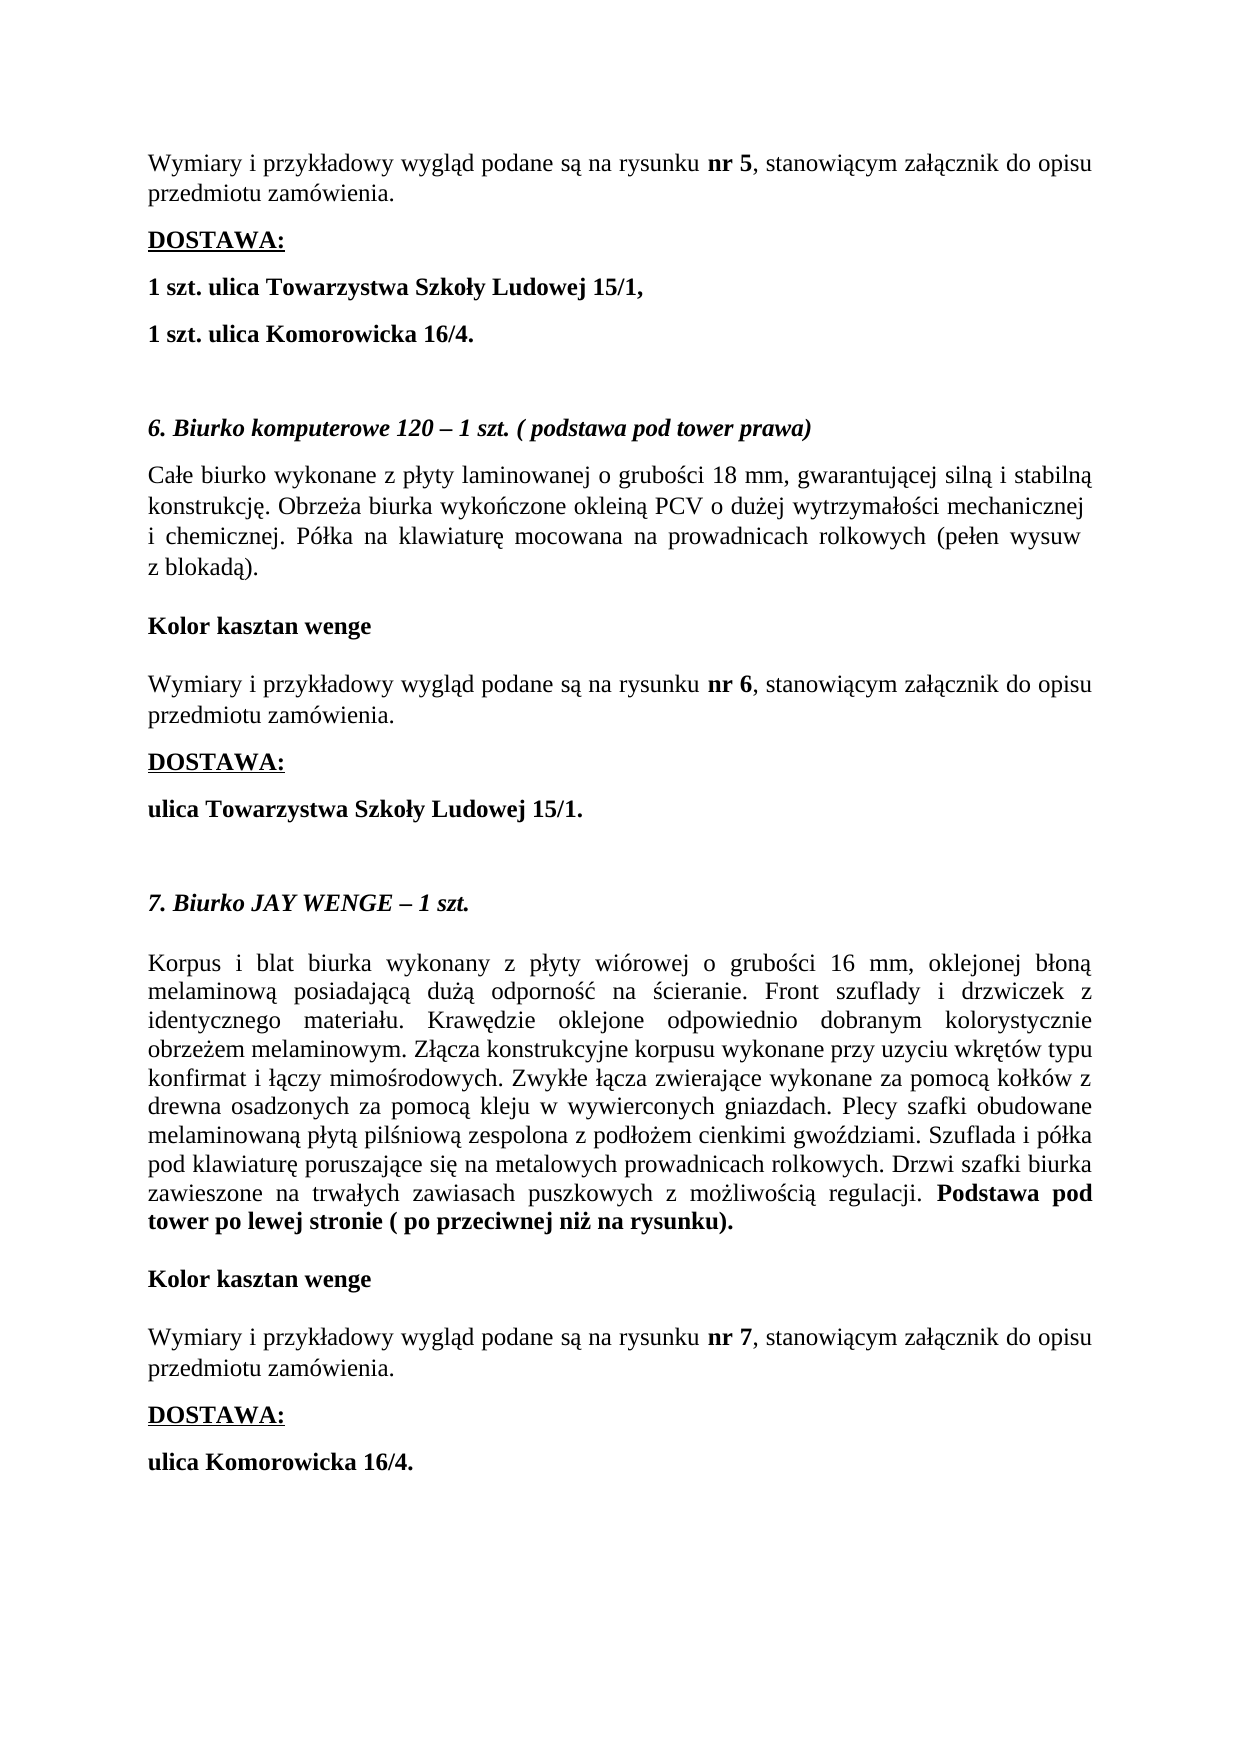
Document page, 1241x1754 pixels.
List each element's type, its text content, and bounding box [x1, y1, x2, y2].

text DOSTAWA: [148, 747, 1093, 776]
text Wymiary i przykładowy wygląd podane są na rysunku nr 7, stanowiącym załącznik do opisu przedmiotu zamówienia. [148, 1322, 1093, 1381]
text Kolor kasztan wenge [148, 611, 1093, 640]
text Całe biurko wykonane z płyty laminowanej o grubości 18 mm, gwarantującej silną i stabilną konstrukcję. Obrzeża biurka wykończone okleiną PCV o dużej wytrzymałości mechanicznej i chemicznej. Półka na klawiaturę mocowana na prowadnicach rolkowych (pełen wysuw z blokadą). [148, 461, 1093, 581]
text ulica Komorowicka 16/4. [148, 1447, 1093, 1476]
text Korpus i blat biurka wykonany z płyty wiórowej o grubości 16 mm, oklejonej błoną melaminową posiadającą dużą odporność na ścieranie. Front szuflady i drzwiczek z identycznego materiału. Krawędzie oklejone odpowiednio dobranym kolorystycznie obrzeżem melaminowym. Złącza konstrukcyjne korpusu wykonane przy uzyciu wkrętów typu konfirmat i łączy mimośrodowych. Zwykłe łącza zwierające wykonane za pomocą kołków z drewna osadzonych za pomocą kleju w wywierconych gniazdach. Plecy szafki obudowane melaminowaną płytą pilśniową zespolona z podłożem cienkimi gwoździami. Szuflada i półka pod klawiaturę poruszające się na metalowych prowadnicach rolkowych. Drzwi szafki biurka zawieszone na trwałych zawiasach puszkowych z możliwością regulacji. Podstawa pod tower po lewej stronie ( po przeciwnej niż na rysunku). [148, 948, 1093, 1235]
text Wymiary i przykładowy wygląd podane są na rysunku nr 5, stanowiącym załącznik do opisu przedmiotu zamówienia. [148, 148, 1093, 207]
text 1 szt. ulica Komorowicka 16/4. [148, 319, 1093, 348]
text ulica Towarzystwa Szkoły Ludowej 15/1. [148, 794, 1093, 823]
text 6. Biurko komputerowe 120 – 1 szt. ( podstawa pod tower prawa) [148, 413, 1093, 442]
text Wymiary i przykładowy wygląd podane są na rysunku nr 6, stanowiącym załącznik do opisu przedmiotu zamówienia. [148, 669, 1093, 728]
text 1 szt. ulica Towarzystwa Szkoły Ludowej 15/1, [148, 272, 1093, 301]
text DOSTAWA: [148, 225, 1093, 254]
text DOSTAWA: [148, 1400, 1093, 1428]
text Kolor kasztan wenge [148, 1264, 1093, 1293]
text 7. Biurko JAY WENGE – 1 szt. [148, 888, 1093, 917]
